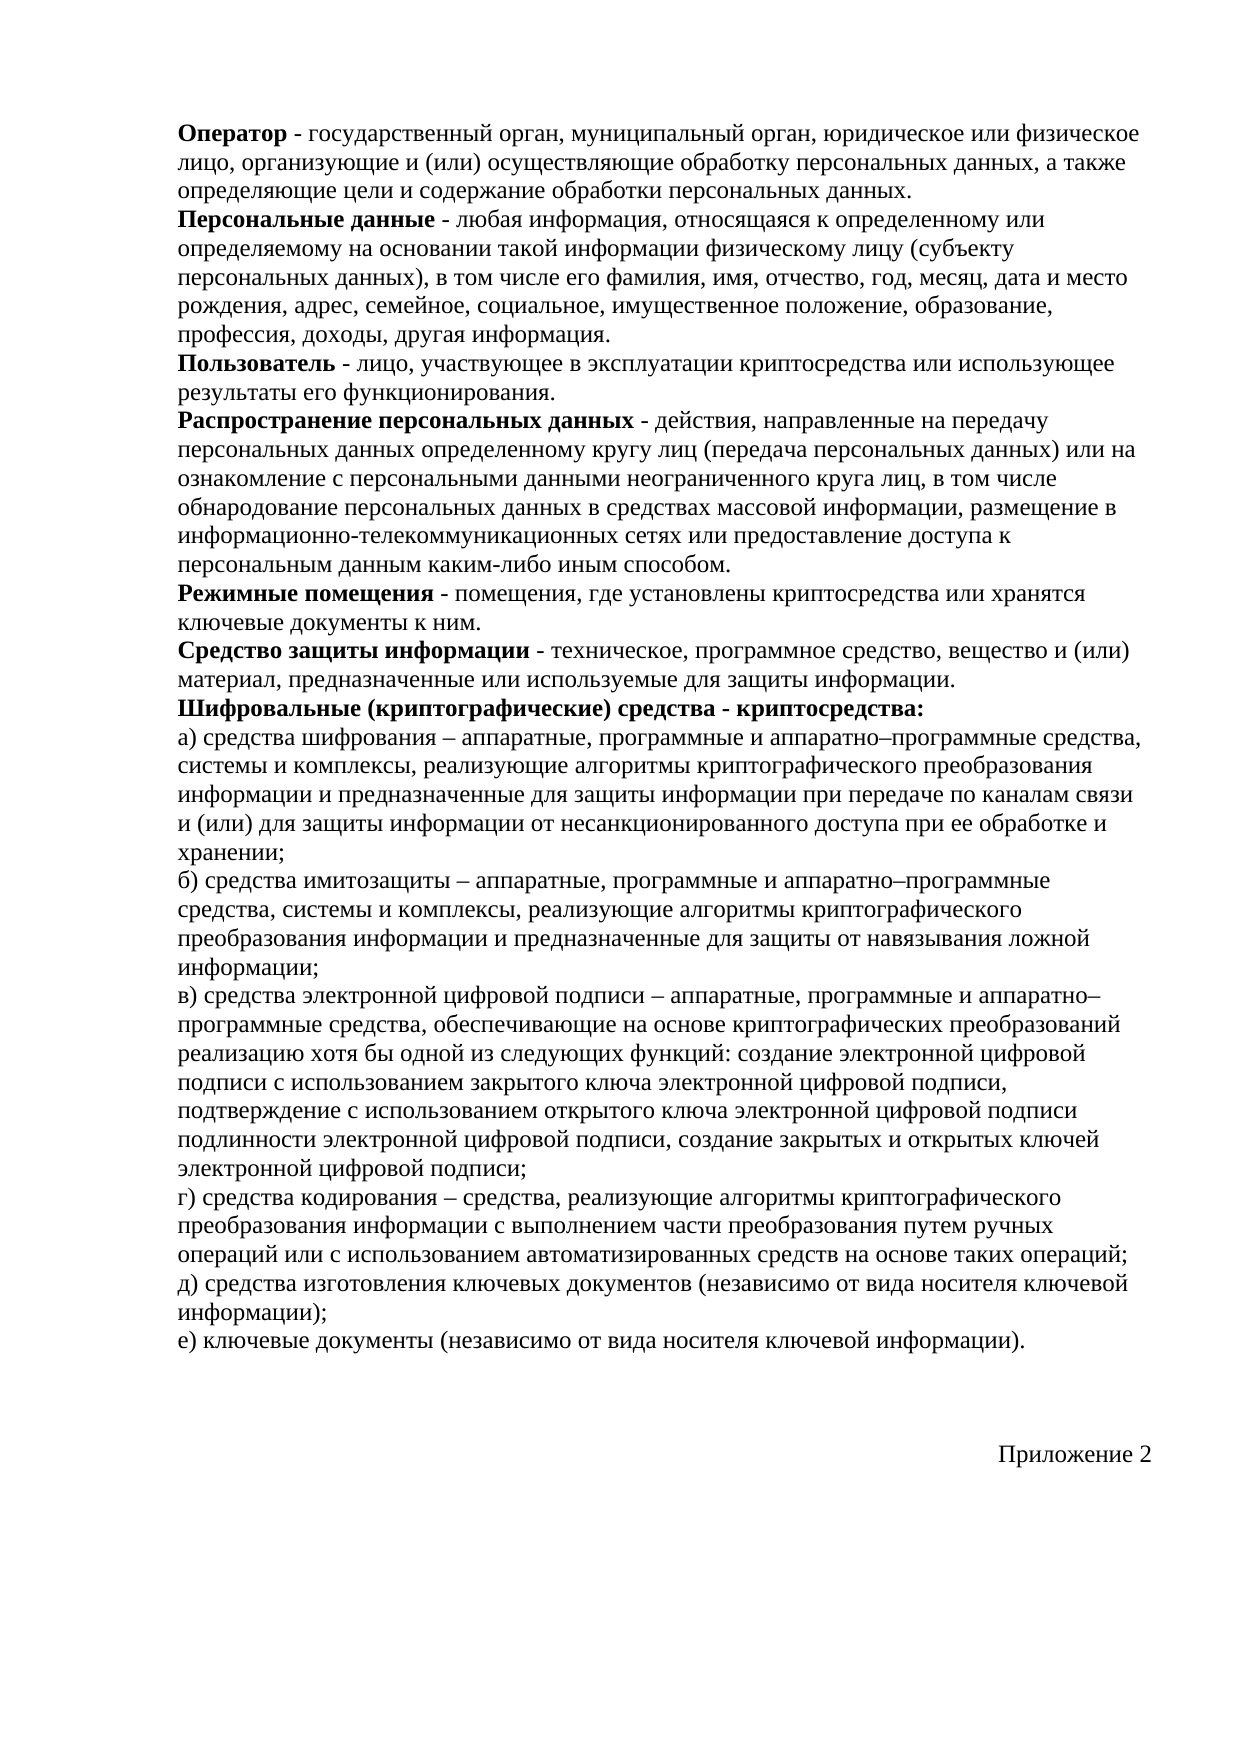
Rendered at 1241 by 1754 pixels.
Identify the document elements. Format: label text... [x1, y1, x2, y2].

text в) средства электронной цифровой подписи – аппаратные, программные и аппаратно–программные средства, обеспечивающие на основе криптографических преобразований реализацию хотя бы одной из следующих функций: создание электронной цифровой подписи с использованием закрытого ключа электронной цифровой подписи, подтверждение с использованием открытого ключа электронной цифровой подписи подлинности электронной цифровой подписи, создание закрытых и открытых ключей электронной цифровой подписи; [177, 981, 1152, 1182]
text Шифровальные (криптографические) средства - криптосредства: [177, 693, 1152, 722]
text Приложение 2 [177, 1439, 1152, 1468]
text г) средства кодирования – средства, реализующие алгоритмы криптографического преобразования информации с выполнением части преобразования путем ручных операций или с использованием автоматизированных средств на основе таких операций; [177, 1182, 1152, 1268]
text д) средства изготовления ключевых документов (независимо от вида носителя ключевой информации); [177, 1268, 1152, 1326]
text б) средства имитозащиты – аппаратные, программные и аппаратно–программные средства, системы и комплексы, реализующие алгоритмы криптографического преобразования информации и предназначенные для защиты от навязывания ложной информации; [177, 866, 1152, 981]
text Распространение персональных данных - действия, направленные на передачу персональных данных определенному кругу лиц (передача персональных данных) или на ознакомление с персональными данными неограниченного круга лиц, в том числе обнародование персональных данных в средствах массовой информации, размещение в информационно-телекоммуникационных сетях или предоставление доступа к персональным данным каким-либо иным способом. [177, 406, 1152, 578]
text а) средства шифрования – аппаратные, программные и аппаратно–программные средства, системы и комплексы, реализующие алгоритмы криптографического преобразования информации и предназначенные для защиты информации при передаче по каналам связи и (или) для защиты информации от несанкционированного доступа при ее обработке и хранении; [177, 722, 1152, 866]
text Средство защиты информации - техническое, программное средство, вещество и (или) материал, предназначенные или используемые для защиты информации. [177, 636, 1152, 693]
text Режимные помещения - помещения, где установлены криптосредства или хранятся ключевые документы к ним. [177, 578, 1152, 636]
text Персональные данные - любая информация, относящаяся к определенному или определяемому на основании такой информации физическому лицу (субъекту персональных данных), в том числе его фамилия, имя, отчество, год, месяц, дата и место рождения, адрес, семейное, социальное, имущественное положение, образование, профессия, доходы, другая информация. [177, 204, 1152, 348]
text Пользователь - лицо, участвующее в эксплуатации криптосредства или использующее результаты его функционирования. [177, 348, 1152, 406]
text Оператор - государственный орган, муниципальный орган, юридическое или физическое лицо, организующие и (или) осуществляющие обработку персональных данных, а также определяющие цели и содержание обработки персональных данных. [177, 118, 1152, 204]
text е) ключевые документы (независимо от вида носителя ключевой информации). [177, 1326, 1152, 1354]
